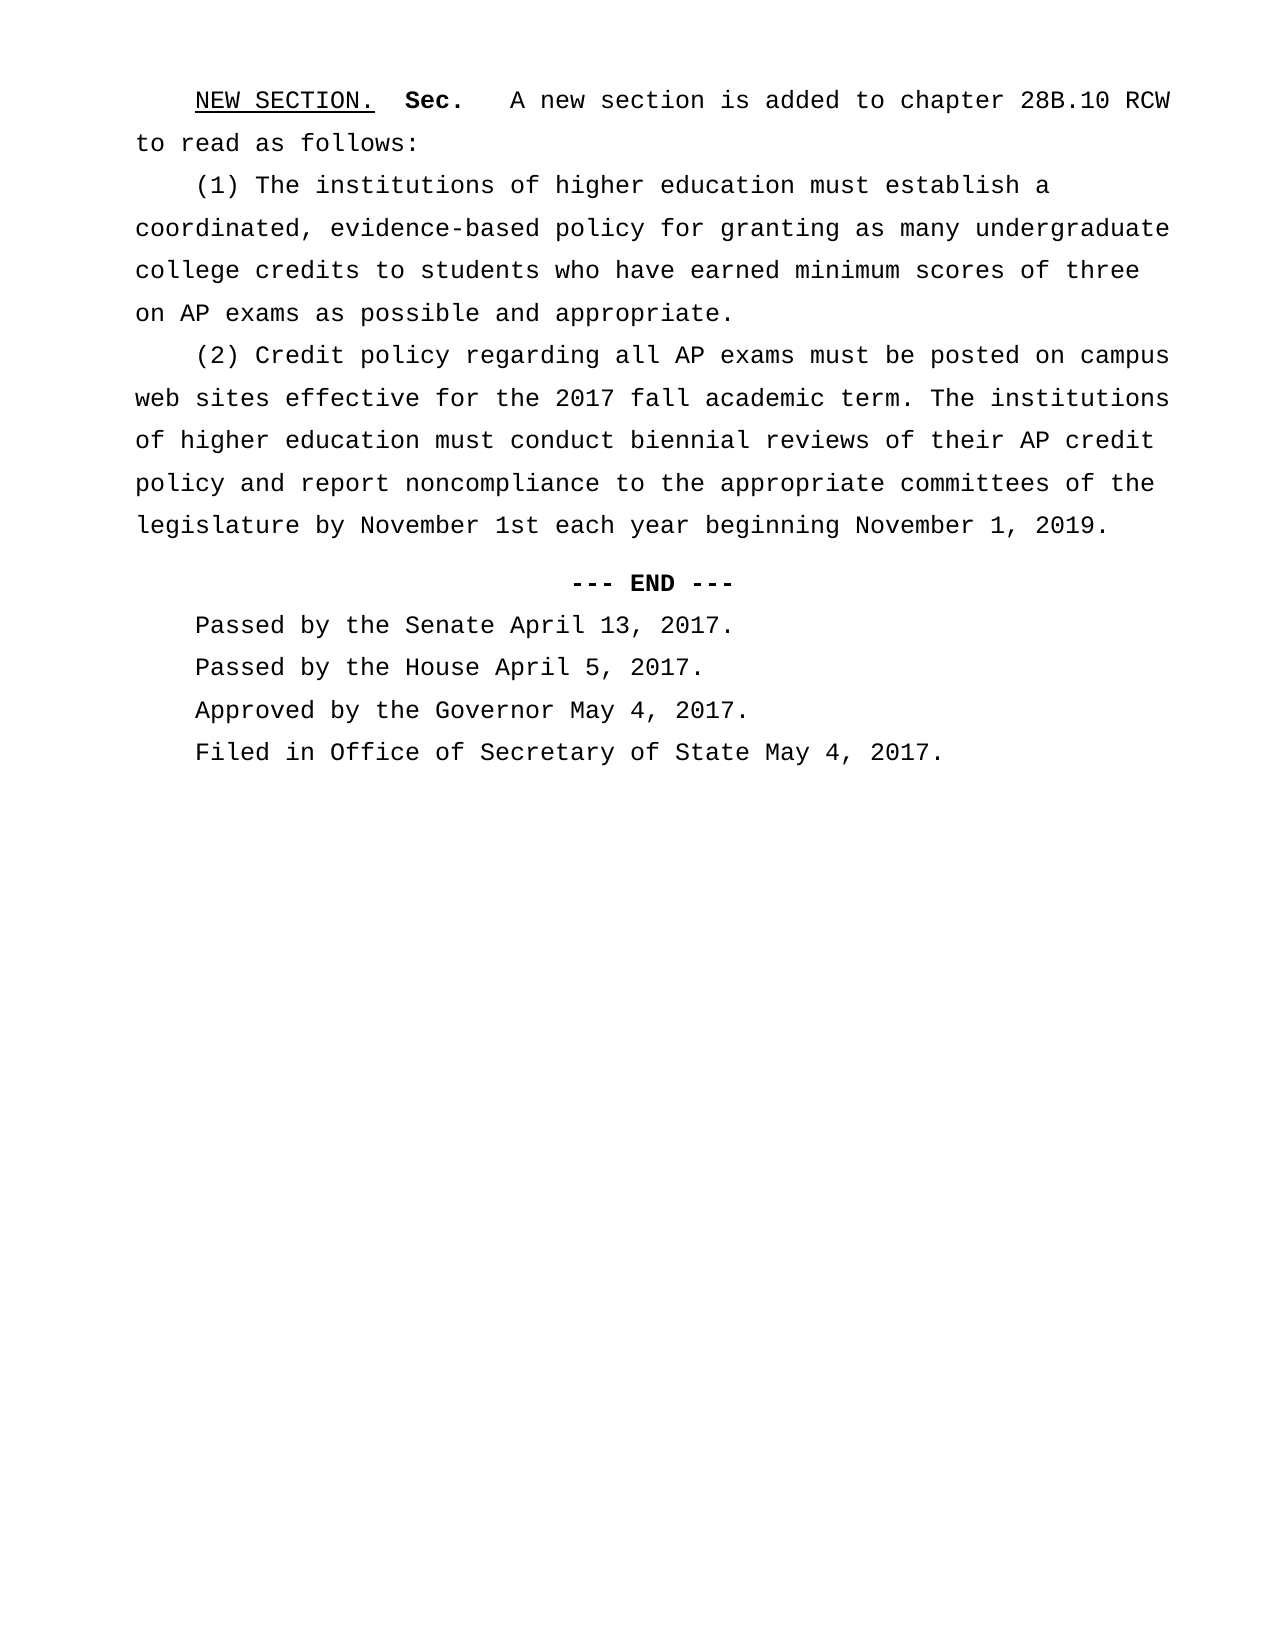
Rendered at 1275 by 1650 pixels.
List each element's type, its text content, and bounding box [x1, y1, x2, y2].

text (2) Credit policy regarding all AP exams must be posted on campus web sites effective for the 2017 fall academic term. The institutions of higher education must conduct biennial reviews of their AP credit policy and report noncompliance to the appropriate committees of the legislature by November 1st each year beginning November 1, 2019. [135, 330, 1170, 542]
text Approved by the Governor May 4, 2017. [135, 684, 1170, 727]
text (1) The institutions of higher education must establish a coordinated, evidence-based policy for granting as many undergraduate college credits to students who have earned minimum scores of three on AP exams as possible and appropriate. [135, 160, 1170, 330]
text Passed by the Senate April 13, 2017. [135, 599, 1170, 642]
text NEW SECTION. Sec. A new section is added to chapter 28B.10 RCW to read as follows: [135, 75, 1170, 160]
text Passed by the House April 5, 2017. [135, 642, 1170, 684]
text Filed in Office of Secretary of State May 4, 2017. [135, 727, 1170, 769]
text --- END --- [135, 571, 1170, 599]
